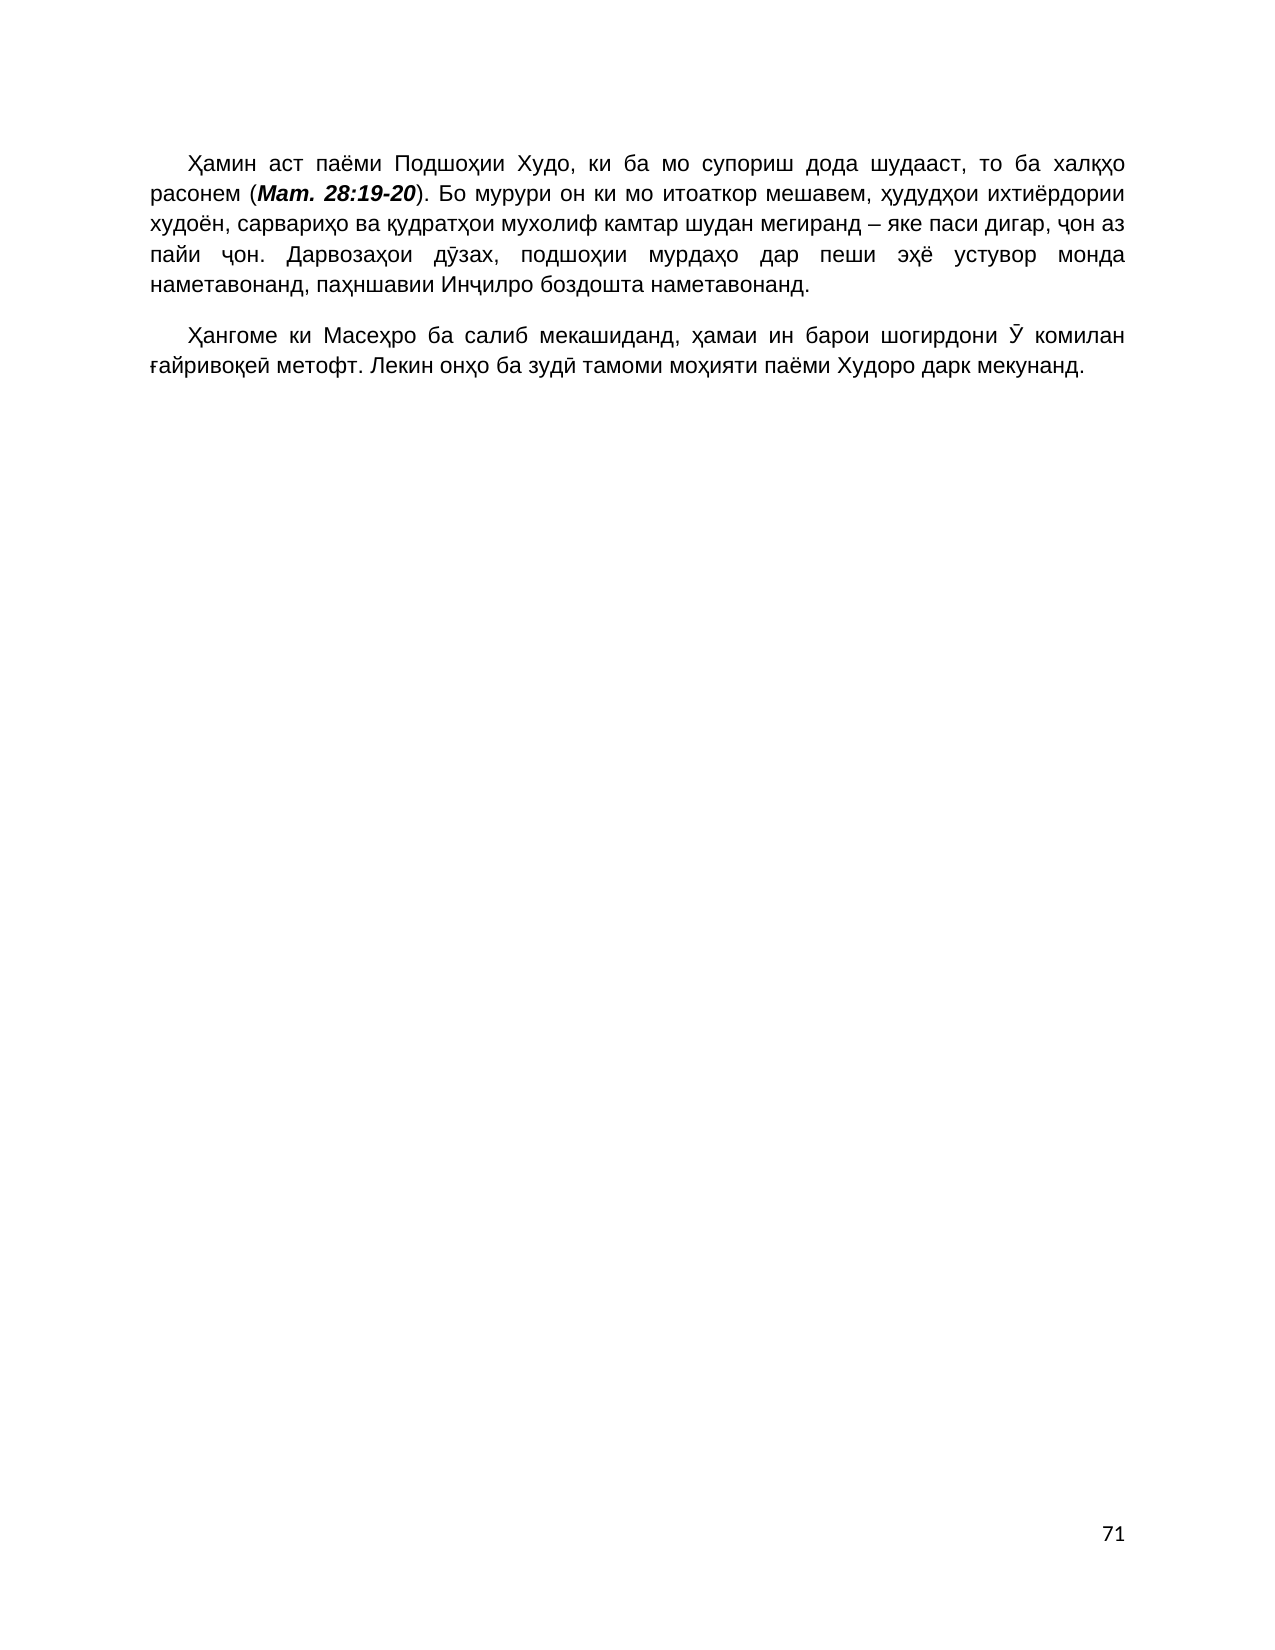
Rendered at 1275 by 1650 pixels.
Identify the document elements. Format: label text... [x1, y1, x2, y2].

text Ҳамин аст паёми Подшоҳии Худо, ки ба мо супориш дода шудааст, то ба халқҳо расонем (Мат. 28:19-20). Бо мурури он ки мо итоаткор мешавем, ҳудудҳои ихтиёрдории худоён, сарвариҳо ва қудратҳои мухолиф камтар шудан мегиранд – яке паси дигар, ҷон аз пайи ҷон. Дарвозаҳои дӯзах, подшоҳии мурдаҳо дар пеши эҳё устувор монда наметавонанд, паҳншавии Инҷилро боздошта наметавонанд. [150, 150, 1125, 297]
text Ҳангоме ки Масеҳро ба салиб мекашиданд, ҳамаи ин барои шогирдони Ӯ комилан ғайривоқеӣ метофт. Лекин онҳо ба зудӣ тамоми моҳияти паёми Худоро дарк мекунанд. [150, 322, 1125, 378]
